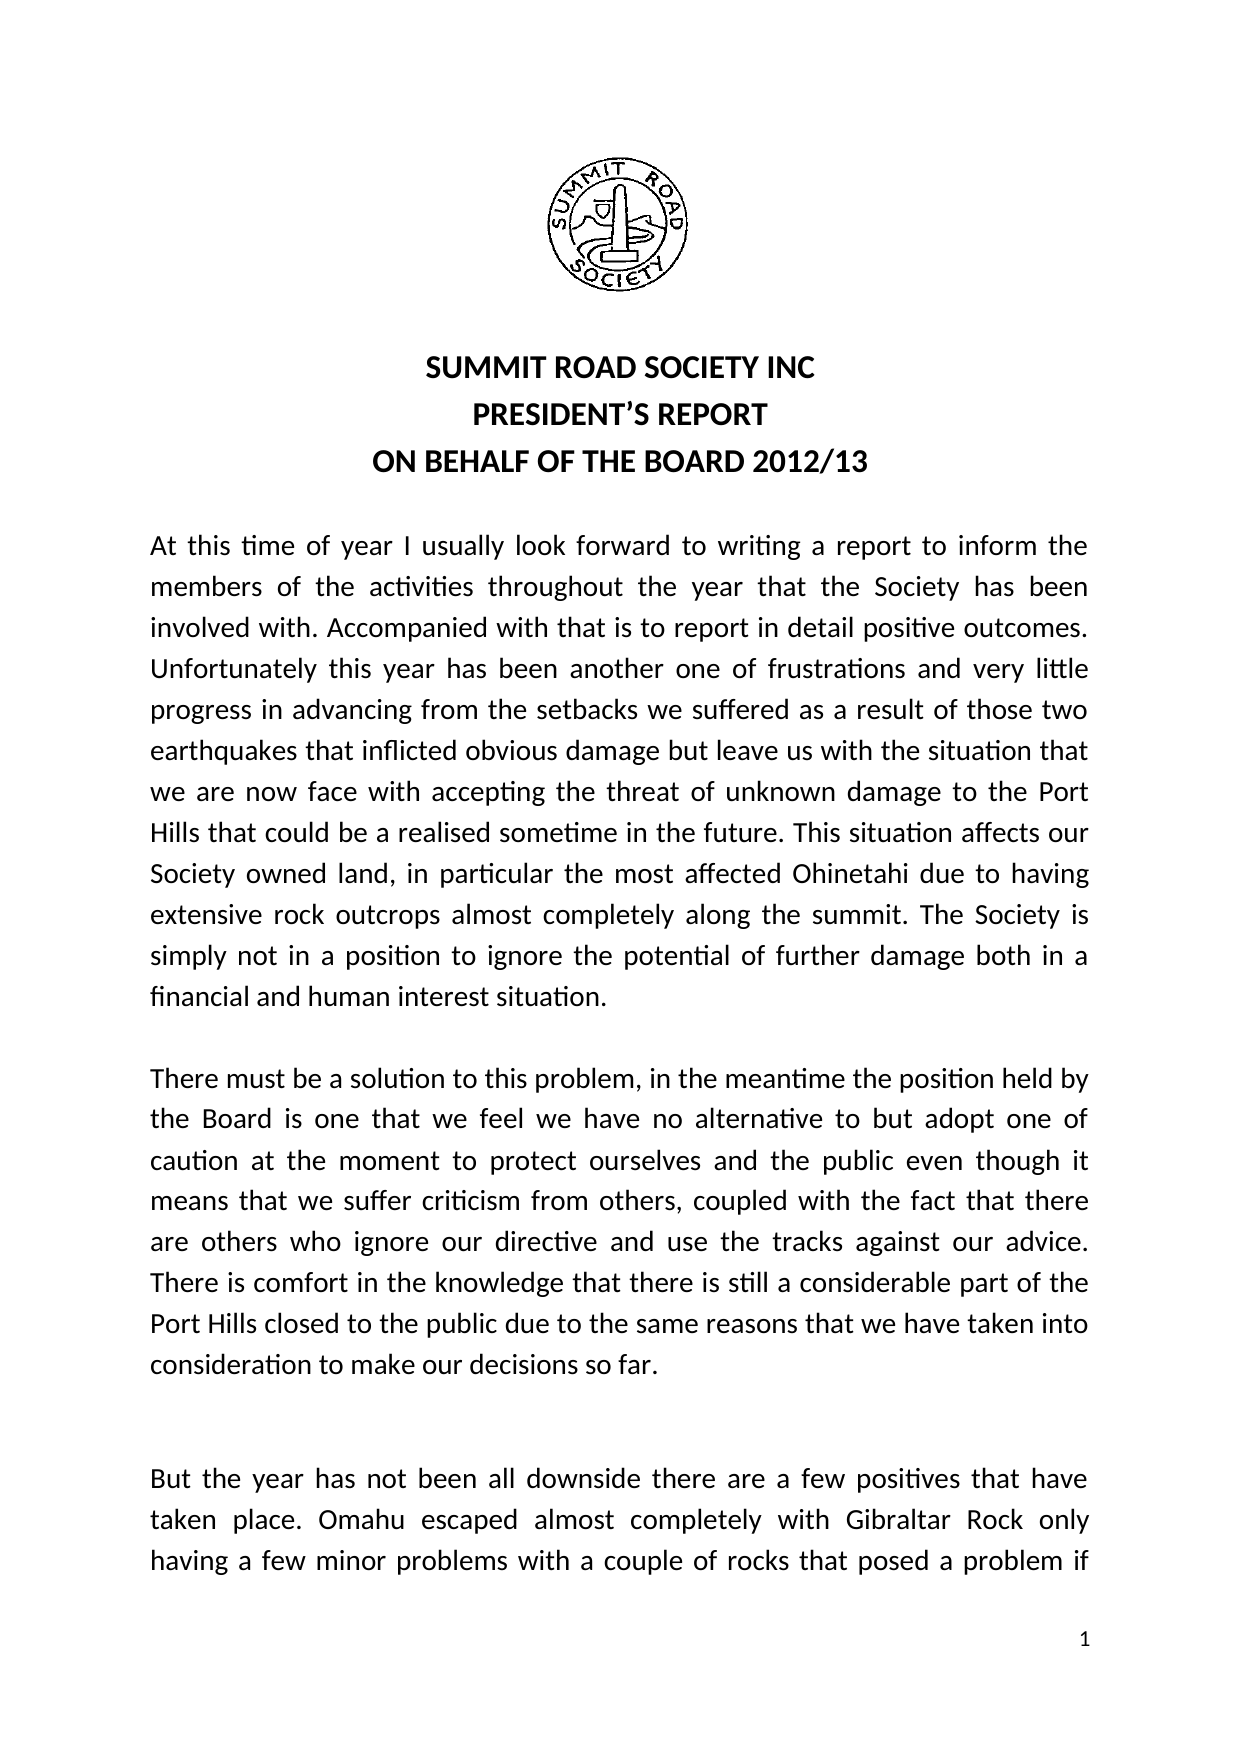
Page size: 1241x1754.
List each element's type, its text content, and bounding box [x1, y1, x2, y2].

text ON BEHALF OF THE BOARD 2012/13 [150, 440, 1090, 481]
text PRESIDENT’S REPORT [150, 393, 1090, 434]
picture [513, 150, 728, 296]
text There must be a solution to this problem, in the meantime the position held by the Board is one that we feel we have no alternative to but adopt one of caution at the moment to protect ourselves and the public even though it means that we suffer criticism from others, coupled with the fact that there are others who ignore our directive and use the tracks against our advice. There is comfort in the knowledge that there is still a considerable part of the Port Hills closed to the public due to the same reasons that we have taken into consideration to make our decisions so far. [150, 1060, 1090, 1382]
text SUMMIT ROAD SOCIETY INC [150, 346, 1090, 387]
text At this time of year I usually look forward to writing a report to inform the members of the activities throughout the year that the Society has been involved with. Accompanied with that is to report in detail positive outcomes. Unfortunately this year has been another one of frustrations and very little progress in advancing from the setbacks we suffered as a result of those two earthquakes that inflicted obvious damage but leave us with the situation that we are now face with accepting the threat of unknown damage to the Port Hills that could be a realised sometime in the future. This situation affects our Society owned land, in particular the most affected Ohinetahi due to having extensive rock outcrops almost completely along the summit. The Society is simply not in a position to ignore the potential of further damage both in a financial and human interest situation. [150, 527, 1090, 1013]
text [150, 1460, 1090, 1578]
